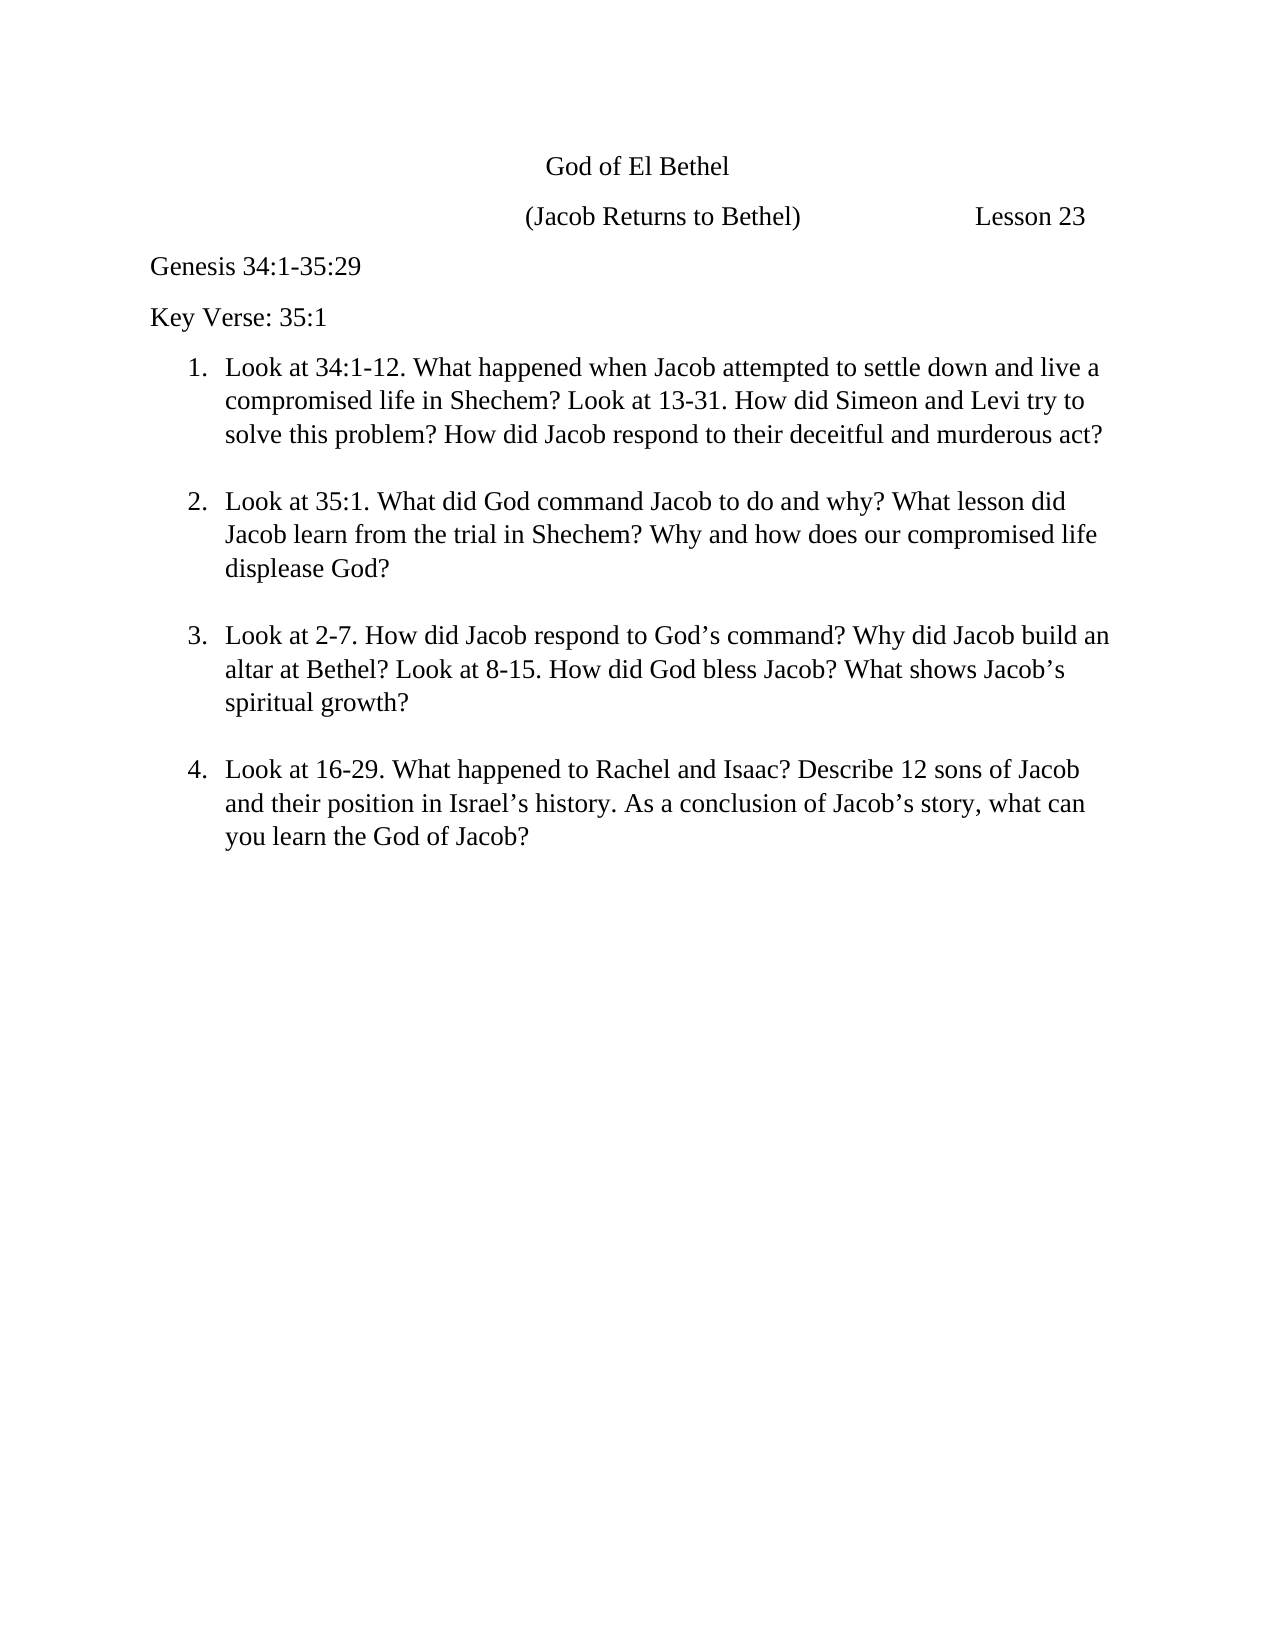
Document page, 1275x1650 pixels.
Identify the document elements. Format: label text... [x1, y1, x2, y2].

text (Jacob Returns to Bethel) Lesson 23 [450, 200, 1125, 231]
text Key Verse: 35:1 [150, 301, 1125, 332]
text Genesis 34:1-35:29 [150, 250, 1125, 282]
list Look at 35:1. What did God command Jacob to do and why? What lesson did Jacob learn from the trial in Shechem? Why and how does our compromised life displease God? [187, 485, 1125, 583]
list Look at 2-7. How did Jacob respond to God’s command? Why did Jacob build an altar at Bethel? Look at 8-15. How did God bless Jacob? What shows Jacob’s spiritual growth? [187, 619, 1125, 717]
list Look at 34:1-12. What happened when Jacob attempted to settle down and live a compromised life in Shechem? Look at 13-31. How did Simeon and Levi try to solve this problem? How did Jacob respond to their deceitful and murderous act? [187, 351, 1125, 449]
list Look at 16-29. What happened to Rachel and Isaac? Describe 12 sons of Jacob and their position in Israel’s history. As a conclusion of Jacob’s story, what can you learn the God of Jacob? [187, 753, 1125, 852]
text God of El Bethel [150, 150, 1125, 181]
